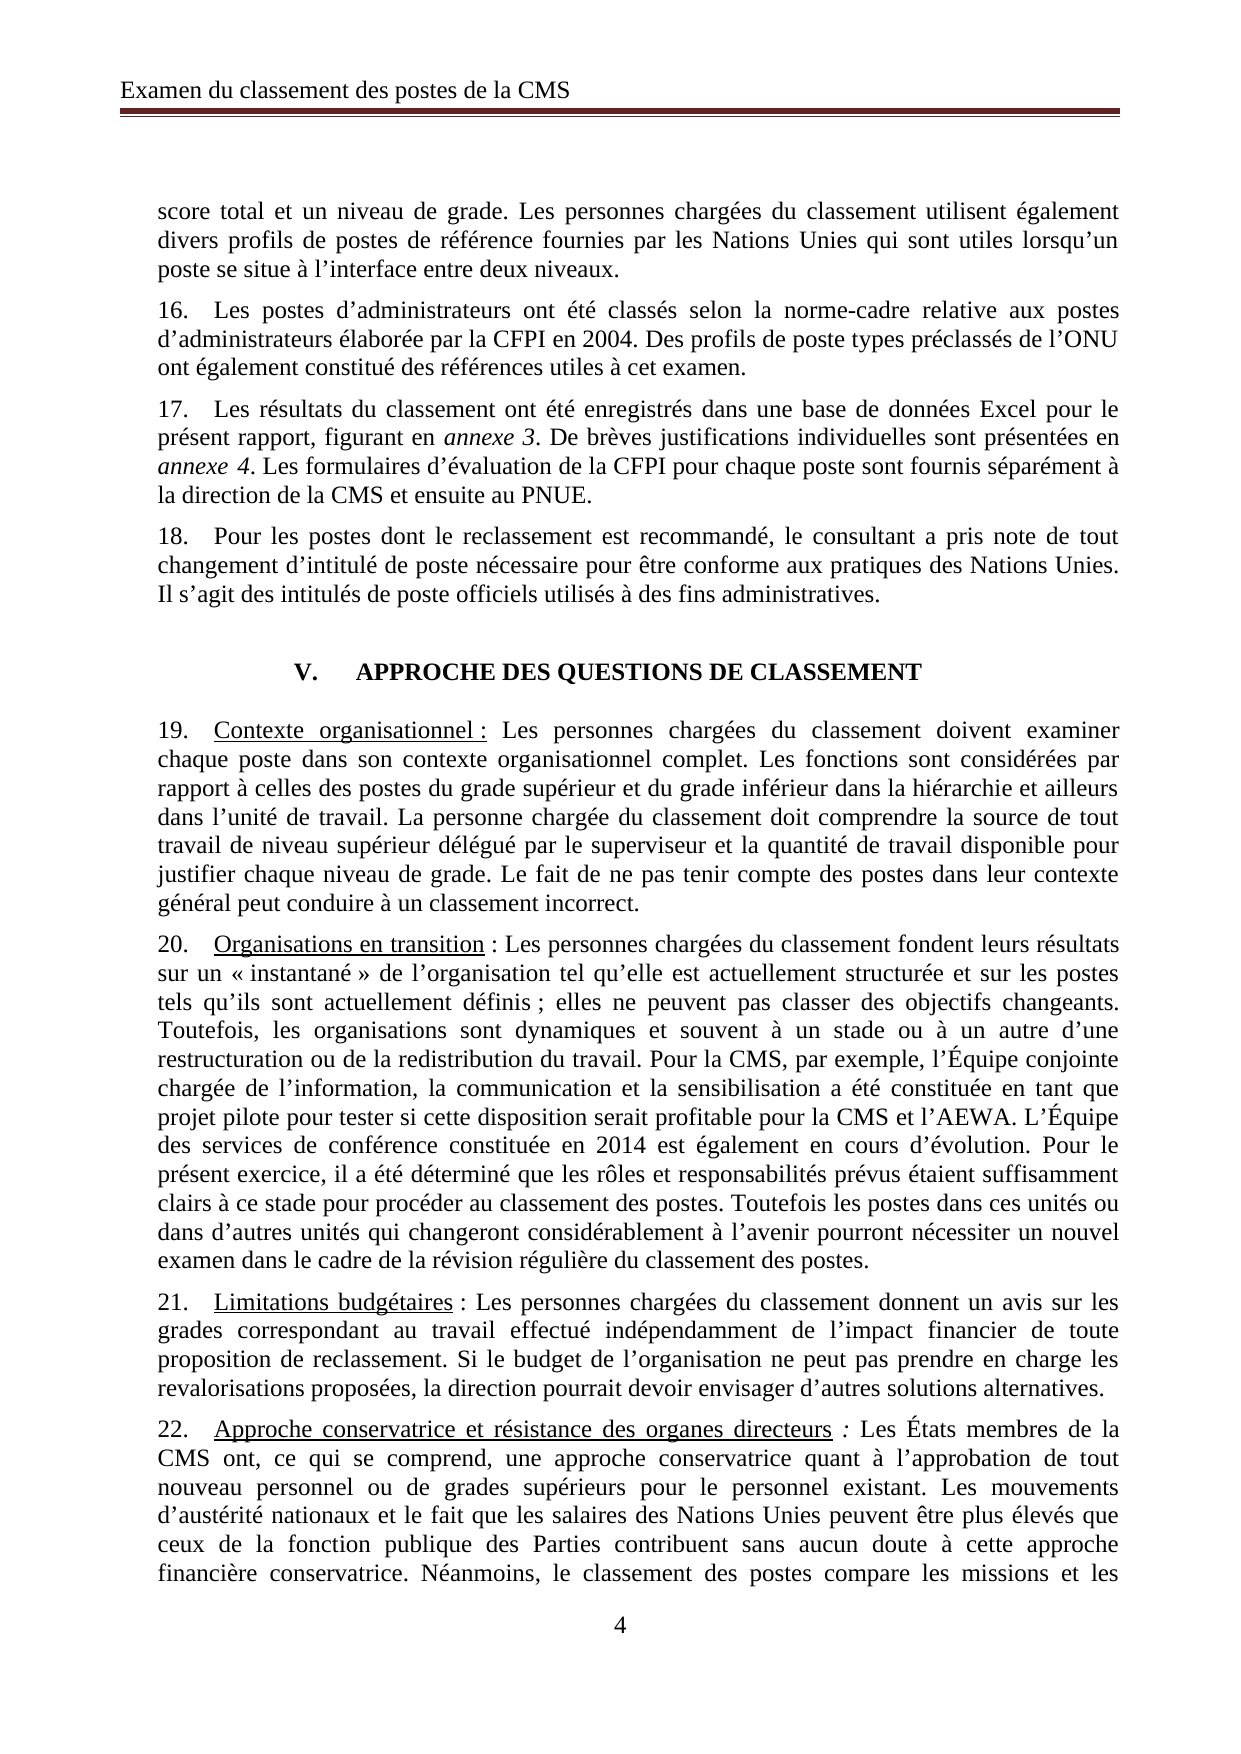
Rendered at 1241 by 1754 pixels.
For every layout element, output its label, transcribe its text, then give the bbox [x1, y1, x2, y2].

subtitle APPROCHE DES QUESTIONS DE CLASSEMENT [120, 657, 1120, 686]
subtitle Pour les postes dont le reclassement est recommandé, le consultant a pris note de tout changement d’intitulé de poste nécessaire pour être conforme aux pratiques des Nations Unies. Il s’agit des intitulés de poste officiels utilisés à des fins administratives. [157, 521, 1120, 607]
subtitle Contexte organisationnel : Les personnes chargées du classement doivent examiner chaque poste dans son contexte organisationnel complet. Les fonctions sont considérées par rapport à celles des postes du grade supérieur et du grade inférieur dans la hiérarchie et ailleurs dans l’unité de travail. La personne chargée du classement doit comprendre la source de tout travail de niveau supérieur délégué par le superviseur et la quantité de travail disponible pour justifier chaque niveau de grade. Le fait de ne pas tenir compte des postes dans leur contexte général peut conduire à un classement incorrect. [157, 716, 1120, 917]
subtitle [157, 1414, 1120, 1587]
subtitle Limitations budgétaires : Les personnes chargées du classement donnent un avis sur les grades correspondant au travail effectué indépendamment de l’impact financier de toute proposition de reclassement. Si le budget de l’organisation ne peut pas prendre en charge les revalorisations proposées, la direction pourrait devoir envisager d’autres solutions alternatives. [157, 1287, 1120, 1402]
subtitle Organisations en transition : Les personnes chargées du classement fondent leurs résultats sur un « instantané » de l’organisation tel qu’elle est actuellement structurée et sur les postes tels qu’ils sont actuellement définis ; elles ne peuvent pas classer des objectifs changeants. Toutefois, les organisations sont dynamiques et souvent à un stade ou à un autre d’une restructuration ou de la redistribution du travail. Pour la CMS, par exemple, l’Équipe conjointe chargée de l’information, la communication et la sensibilisation a été constituée en tant que projet pilote pour tester si cette disposition serait profitable pour la CMS et l’AEWA. L’Équipe des services de conférence constituée en 2014 est également en cours d’évolution. Pour le présent exercice, il a été déterminé que les rôles et responsabilités prévus étaient suffisamment clairs à ce stade pour procéder au classement des postes. Toutefois les postes dans ces unités ou dans d’autres unités qui changeront considérablement à l’avenir pourront nécessiter un nouvel examen dans le cadre de la révision régulière du classement des postes. [157, 929, 1120, 1274]
subtitle Les postes d’administrateurs ont été classés selon la norme-cadre relative aux postes d’administrateurs élaborée par la CFPI en 2004. Des profils de poste types préclassés de l’ONU ont également constitué des références utiles à cet examen. [157, 295, 1120, 381]
subtitle Les résultats du classement ont été enregistrés dans une base de données Excel pour le présent rapport, figurant en annexe 3. De brèves justifications individuelles sont présentées en annexe 4. Les formulaires d’évaluation de la CFPI pour chaque poste sont fournis séparément à la direction de la CMS et ensuite au PNUE. [157, 394, 1120, 509]
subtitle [157, 196, 1120, 282]
